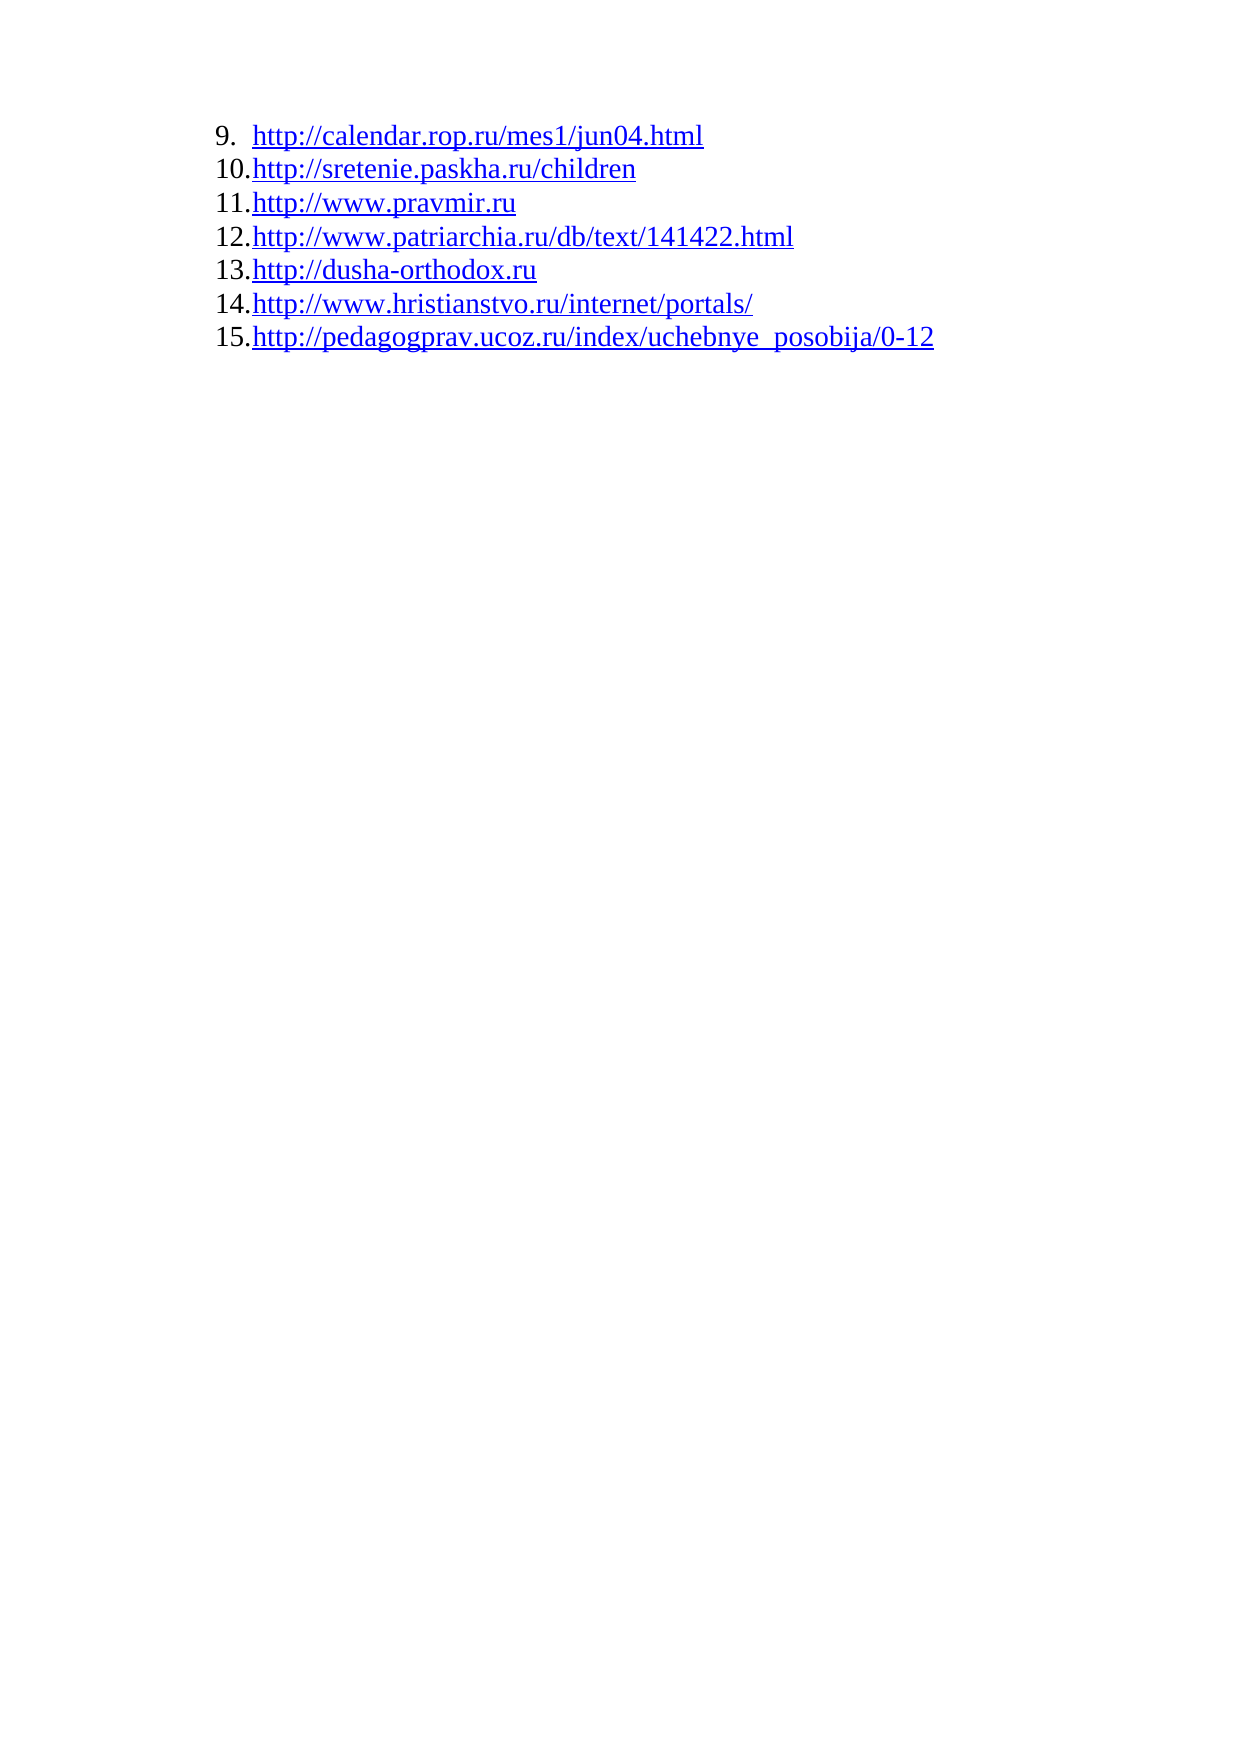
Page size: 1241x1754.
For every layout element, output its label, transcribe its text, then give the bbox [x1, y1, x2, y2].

list http://www.patriarchia.ru/db/text/141422.html [215, 219, 1152, 252]
list http://calendar.rop.ru/mes1/jun04.html [215, 118, 1152, 152]
list http://www.pravmir.ru [215, 185, 1152, 219]
list http://pedagogprav.ucoz.ru/index/uchebnye_posobija/0-12 [215, 319, 1152, 353]
list http://dusha-orthodox.ru [215, 252, 1152, 286]
list http://sretenie.paskha.ru/children [215, 152, 1152, 185]
list http://www.hristianstvo.ru/internet/portals/ [215, 286, 1152, 319]
